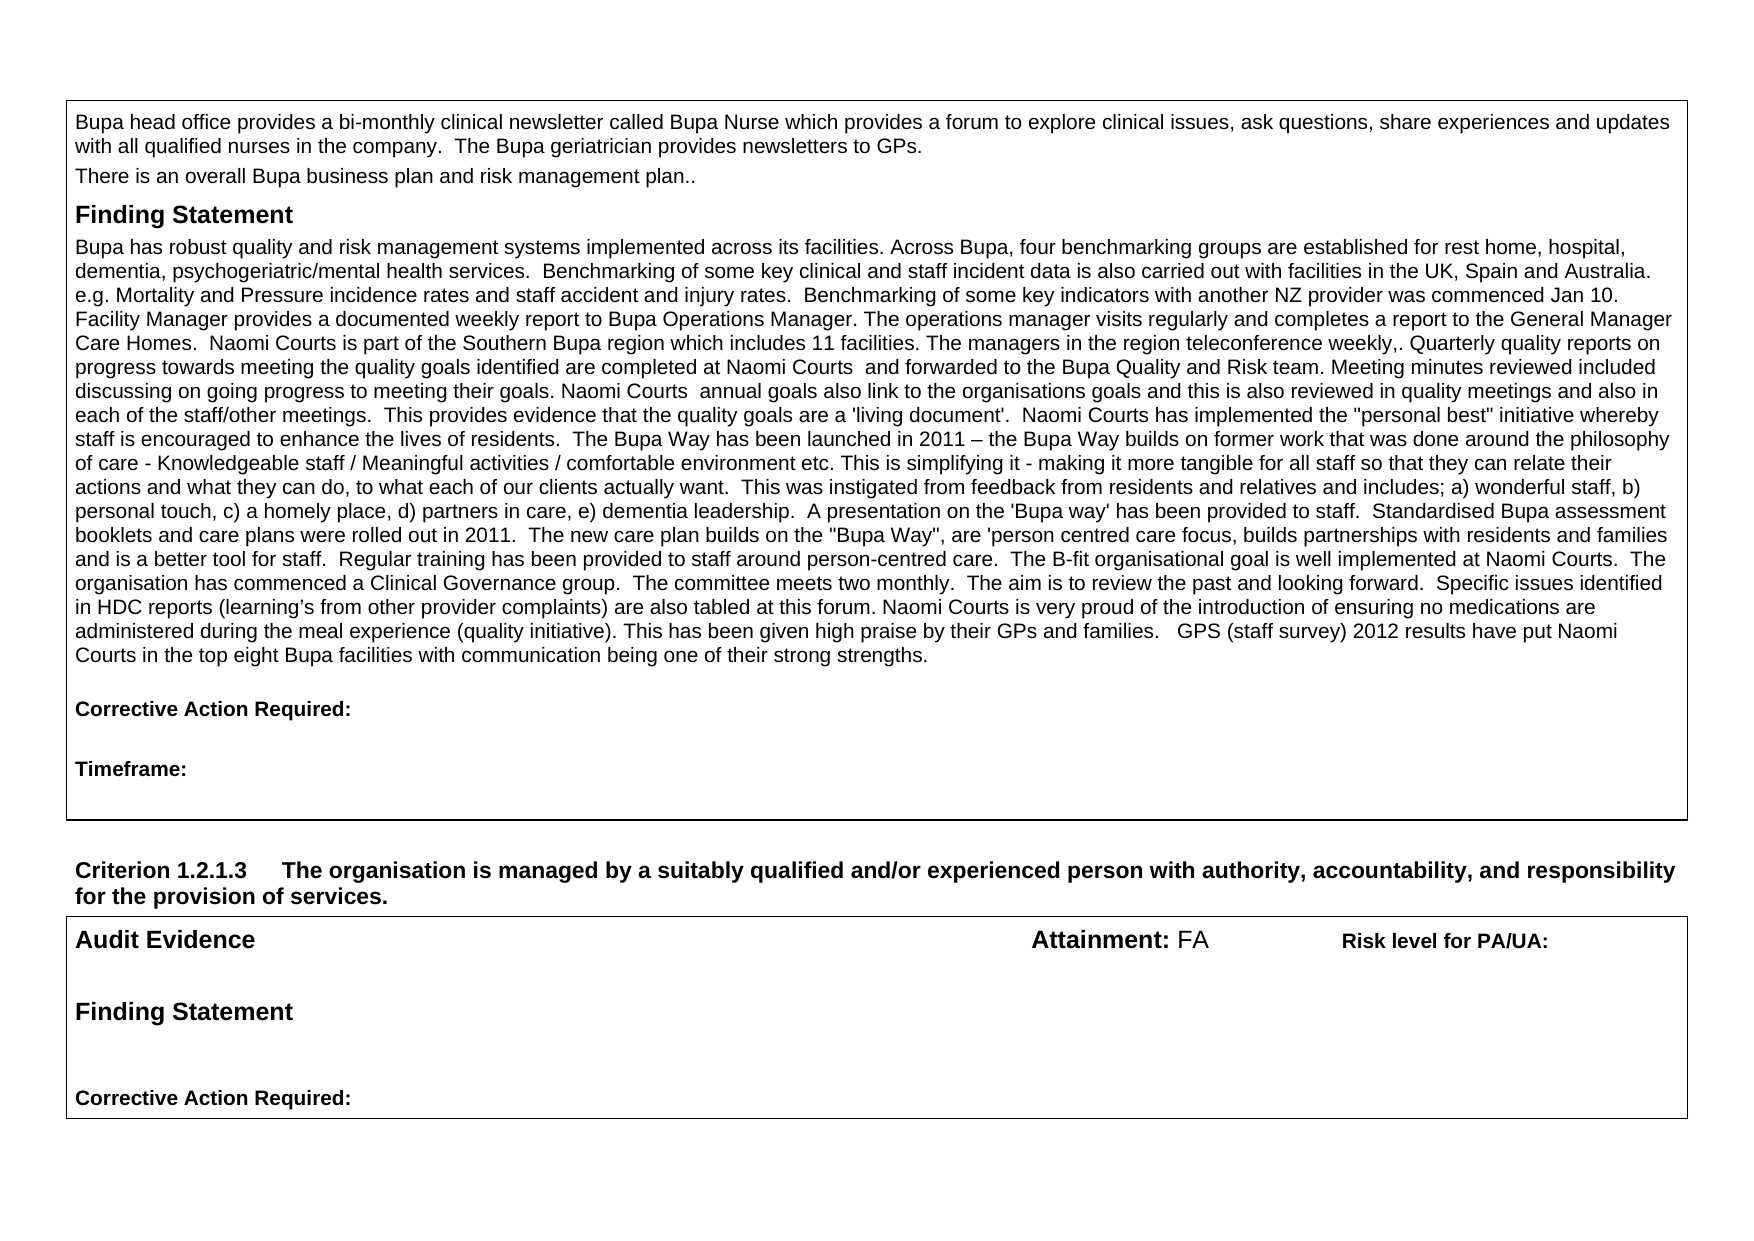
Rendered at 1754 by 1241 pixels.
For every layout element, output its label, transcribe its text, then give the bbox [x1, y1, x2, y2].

text Audit Evidence Attainment: FA Risk level for PA/UA: [67, 917, 1687, 954]
text Bupa head office provides a bi-monthly clinical newsletter called Bupa Nurse which provides a forum to explore clinical issues, ask questions, share experiences and updates with all qualified nurses in the company. The Bupa geriatrician provides newsletters to GPs. [67, 101, 1687, 154]
text Finding Statement [67, 191, 1687, 226]
text Criterion 1.2.1.3 The organisation is managed by a suitably qualified and/or experienced person with authority, accountability, and responsibility for the provision of services. [75, 857, 1679, 910]
text Bupa has robust quality and risk management systems implemented across its facilities. Across Bupa, four benchmarking groups are established for rest home, hospital, dementia, psychogeriatric/mental health services. Benchmarking of some key clinical and staff incident data is also carried out with facilities in the UK, Spain and Australia. e.g. Mortality and Pressure incidence rates and staff accident and injury rates. Benchmarking of some key indicators with another NZ provider was commenced Jan 10. Facility Manager provides a documented weekly report to Bupa Operations Manager. The operations manager visits regularly and completes a report to the General Manager Care Homes. Naomi Courts is part of the Southern Bupa region which includes 11 facilities. The managers in the region teleconference weekly,. Quarterly quality reports on progress towards meeting the quality goals identified are completed at Naomi Courts and forwarded to the Bupa Quality and Risk team. Meeting minutes reviewed included discussing on going progress to meeting their goals. Naomi Courts annual goals also link to the organisations goals and this is also reviewed in quality meetings and also in each of the staff/other meetings. This provides evidence that the quality goals are a 'living document'. Naomi Courts has implemented the "personal best" initiative whereby staff is encouraged to enhance the lives of residents. The Bupa Way has been launched in 2011 – the Bupa Way builds on former work that was done around the philosophy of care - Knowledgeable staff / Meaningful activities / comfortable environment etc. This is simplifying it - making it more tangible for all staff so that they can relate their actions and what they can do, to what each of our clients actually want. This was instigated from feedback from residents and relatives and includes; a) wonderful staff, b) personal touch, c) a homely place, d) partners in care, e) dementia leadership. A presentation on the 'Bupa way' has been provided to staff. Standardised Bupa assessment booklets and care plans were rolled out in 2011. The new care plan builds on the "Bupa Way", are 'person centred care focus, builds partnerships with residents and families and is a better tool for staff. Regular training has been provided to staff around person-centred care. The B-fit organisational goal is well implemented at Naomi Courts. The organisation has commenced a Clinical Governance group. The committee meets two monthly. The aim is to review the past and looking forward. Specific issues identified in HDC reports (learning’s from other provider complaints) are also tabled at this forum. Naomi Courts is very proud of the introduction of ensuring no medications are administered during the meal experience (quality initiative). This has been given high praise by their GPs and families. GPS (staff survey) 2012 results have put Naomi Courts in the top eight Bupa facilities with communication being one of their strong strengths. [67, 226, 1687, 666]
text Timeframe: [67, 748, 1687, 781]
text Finding Statement [67, 987, 1687, 1026]
text Corrective Action Required: [67, 1077, 1687, 1118]
text Corrective Action Required: [75, 697, 1679, 721]
text There is an overall Bupa business plan and risk management plan.. [67, 154, 1687, 188]
